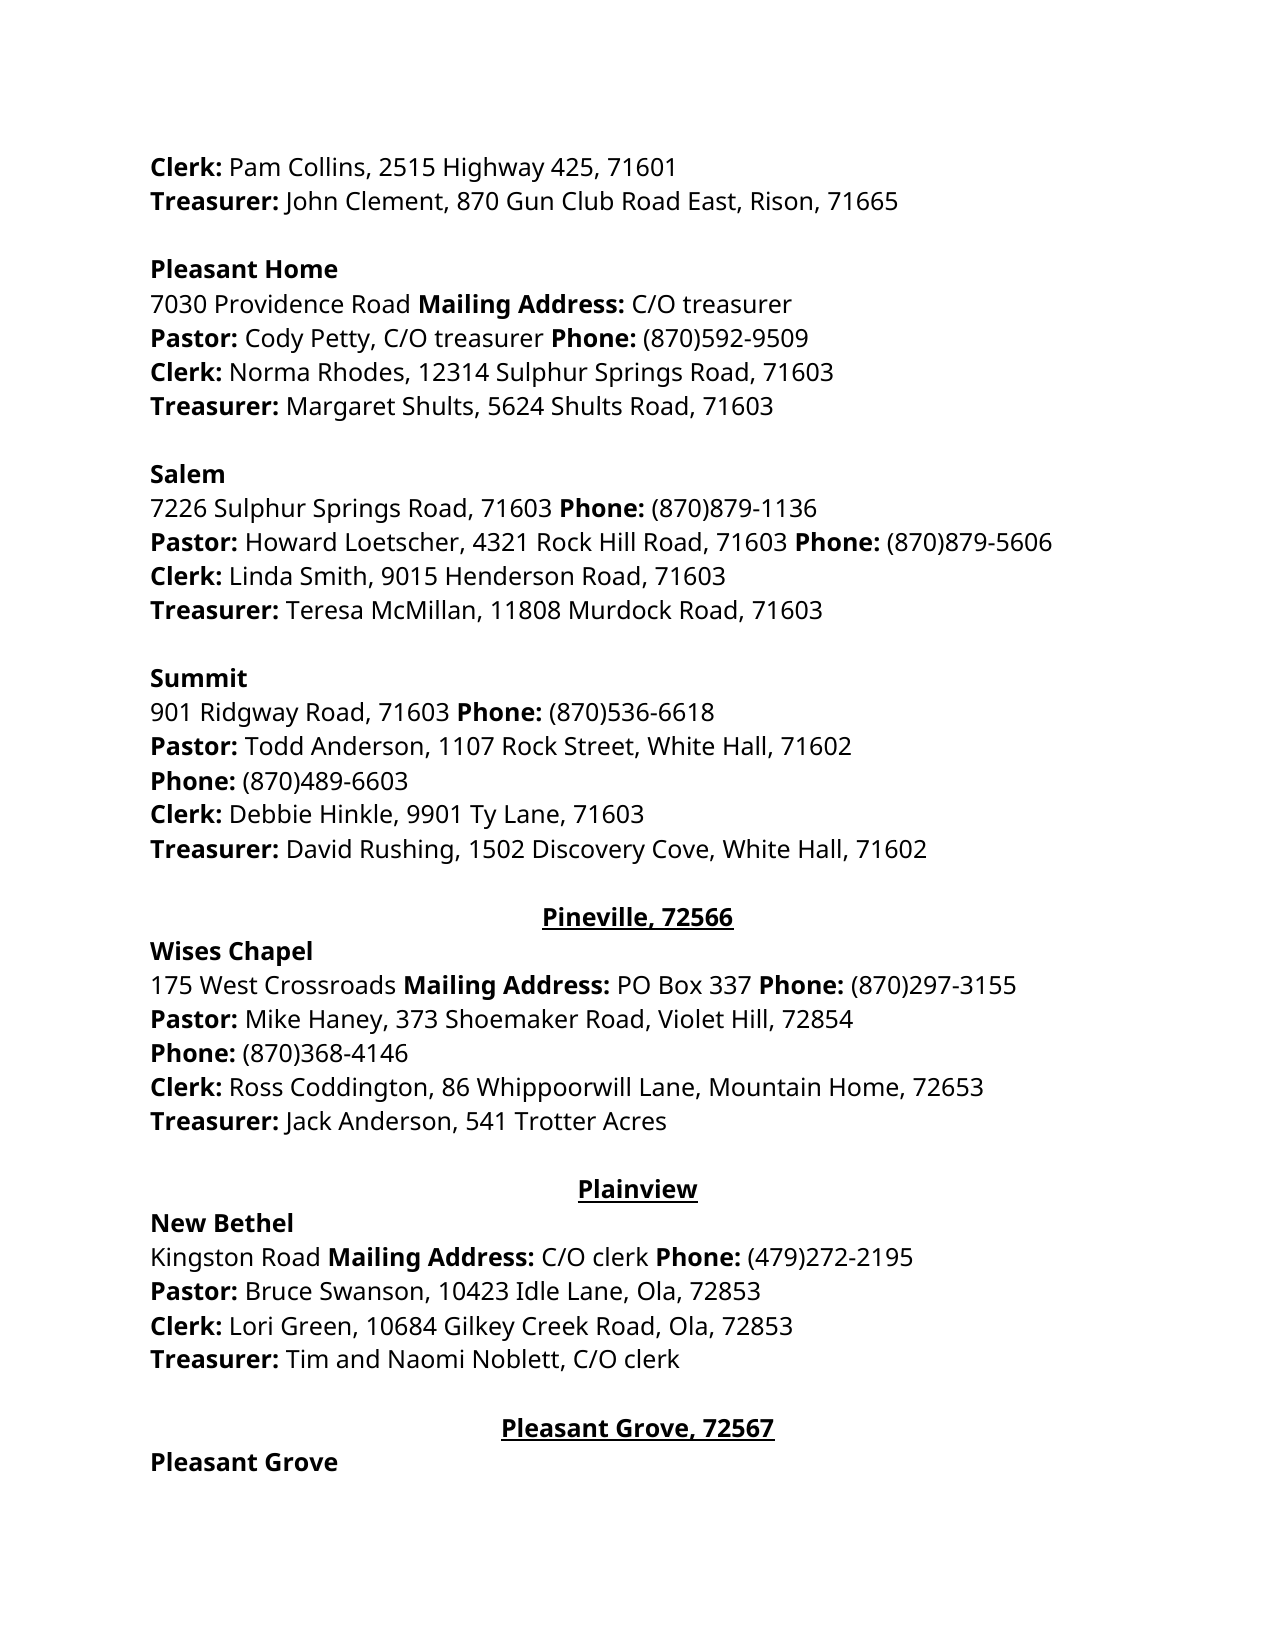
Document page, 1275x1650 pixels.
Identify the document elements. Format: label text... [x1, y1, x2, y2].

text Pleasant Home [150, 252, 1125, 286]
text Clerk: Linda Smith, 9015 Henderson Road, 71603 [150, 559, 1125, 593]
text Pleasant Grove, 72567 [150, 1410, 1125, 1444]
text Pastor: Bruce Swanson, 10423 Idle Lane, Ola, 72853 [150, 1274, 1125, 1308]
text Treasurer: Teresa McMillan, 11808 Murdock Road, 71603 [150, 593, 1125, 627]
text Treasurer: Tim and Naomi Noblett, C/O clerk [150, 1342, 1125, 1376]
text Phone: (870)368-4146 [150, 1036, 1125, 1070]
text Treasurer: Jack Anderson, 541 Trotter Acres [150, 1104, 1125, 1138]
text 901 Ridgway Road, 71603 Phone: (870)536-6618 [150, 695, 1125, 729]
text Treasurer: Margaret Shults, 5624 Shults Road, 71603 [150, 388, 1125, 422]
text Clerk: Pam Collins, 2515 Highway 425, 71601 [150, 150, 1125, 184]
text Treasurer: John Clement, 870 Gun Club Road East, Rison, 71665 [150, 184, 1125, 218]
text Kingston Road Mailing Address: C/O clerk Phone: (479)272-2195 [150, 1240, 1125, 1274]
text 7030 Providence Road Mailing Address: C/O treasurer [150, 286, 1125, 320]
text Treasurer: David Rushing, 1502 Discovery Cove, White Hall, 71602 [150, 831, 1125, 865]
text Phone: (870)489-6603 [150, 763, 1125, 797]
text Pastor: Cody Petty, C/O treasurer Phone: (870)592-9509 [150, 320, 1125, 354]
text Pineville, 72566 [150, 899, 1125, 933]
text Pastor: Mike Haney, 373 Shoemaker Road, Violet Hill, 72854 [150, 1002, 1125, 1036]
text Summit [150, 661, 1125, 695]
text Salem [150, 457, 1125, 491]
text Pastor: Todd Anderson, 1107 Rock Street, White Hall, 71602 [150, 729, 1125, 763]
text Clerk: Ross Coddington, 86 Whippoorwill Lane, Mountain Home, 72653 [150, 1070, 1125, 1104]
text Plainview [150, 1172, 1125, 1206]
text Pleasant Grove [150, 1444, 1125, 1478]
text New Bethel [150, 1206, 1125, 1240]
text Pastor: Howard Loetscher, 4321 Rock Hill Road, 71603 Phone: (870)879-5606 [150, 525, 1125, 559]
text 7226 Sulphur Springs Road, 71603 Phone: (870)879-1136 [150, 491, 1125, 525]
text Clerk: Debbie Hinkle, 9901 Ty Lane, 71603 [150, 797, 1125, 831]
text Clerk: Norma Rhodes, 12314 Sulphur Springs Road, 71603 [150, 354, 1125, 388]
text Wises Chapel [150, 933, 1125, 967]
text 175 West Crossroads Mailing Address: PO Box 337 Phone: (870)297-3155 [150, 967, 1125, 1002]
text Clerk: Lori Green, 10684 Gilkey Creek Road, Ola, 72853 [150, 1308, 1125, 1342]
